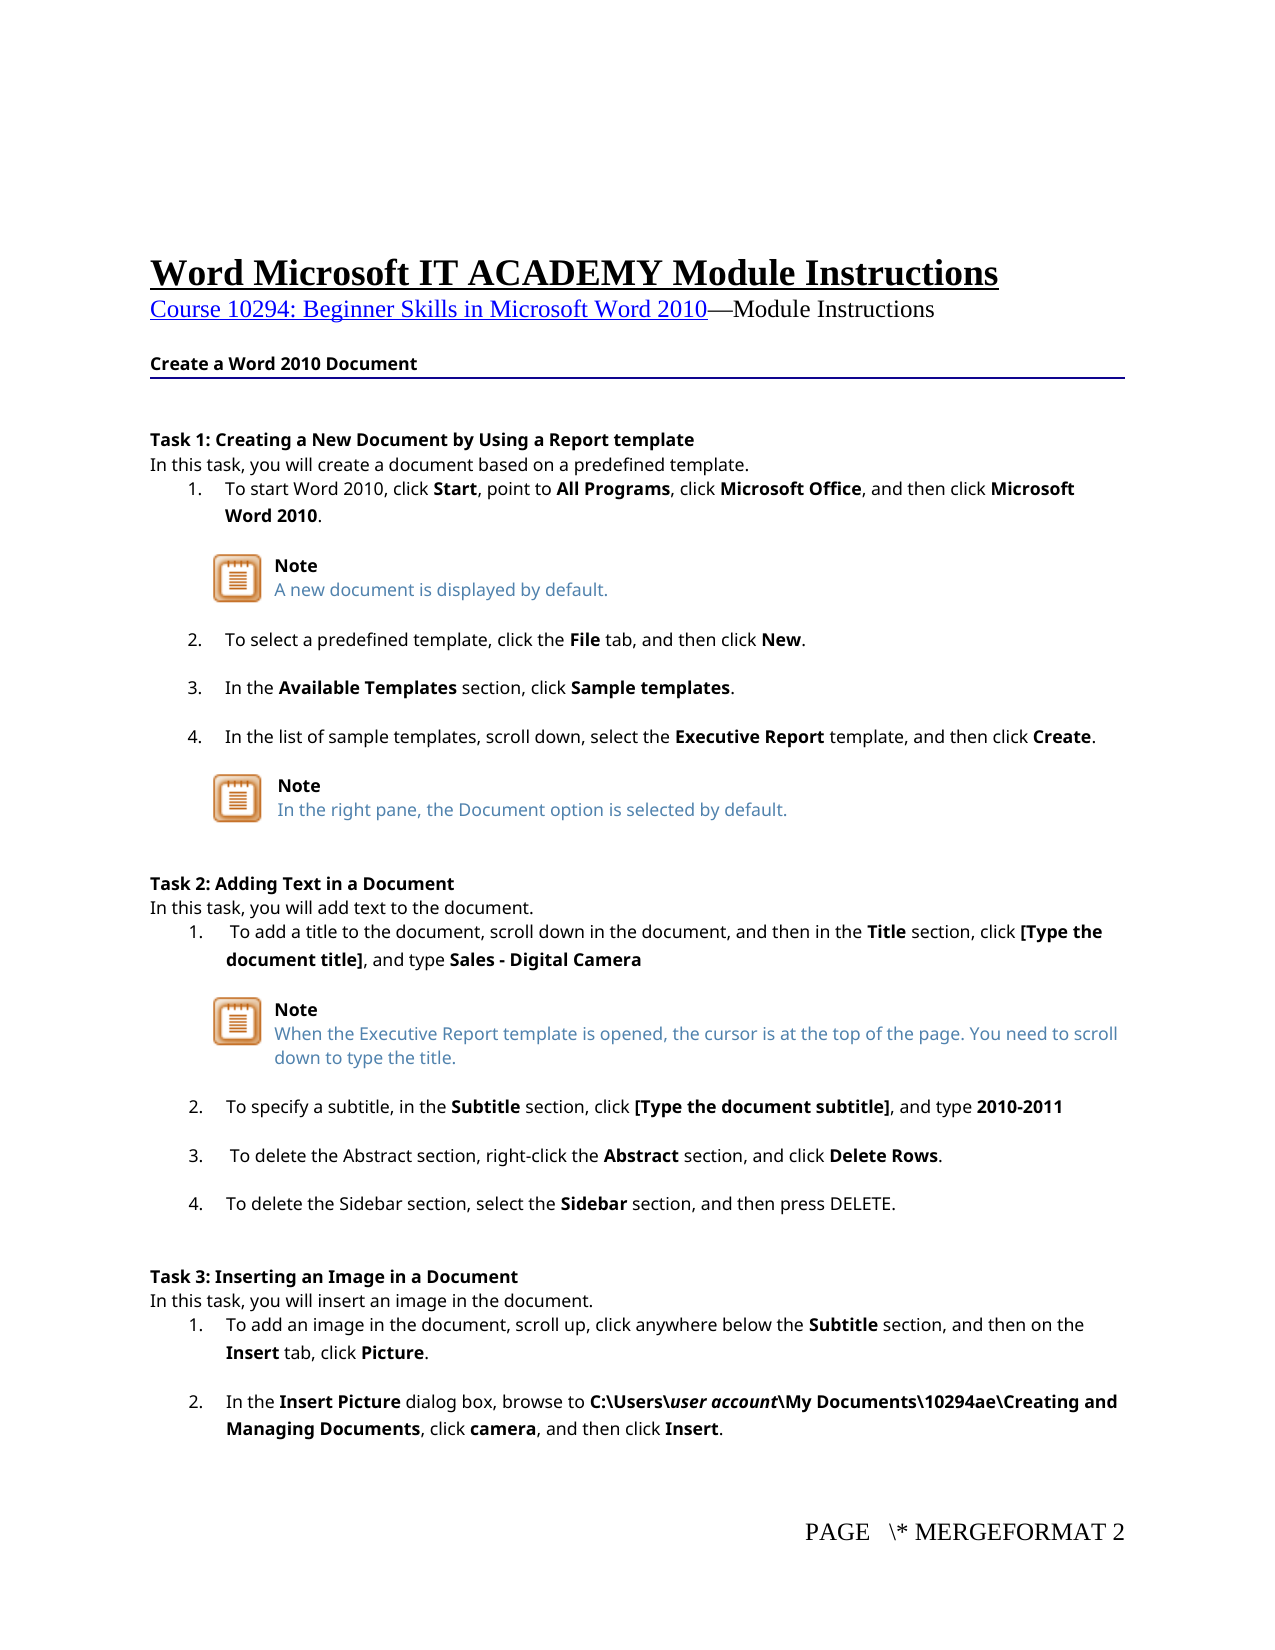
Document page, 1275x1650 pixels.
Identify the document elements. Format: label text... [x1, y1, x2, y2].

text In this task, you will create a document based on a predefined template. [150, 452, 1125, 476]
list In the Insert Picture dialog box, browse to C:\Users\user account\My Documents\10294ae\Creating and Managing Documents, click camera, and then click Insert. [188, 1389, 1125, 1441]
text In this task, you will insert an image in the document. [150, 1289, 1125, 1313]
text Course 10294: Beginner Skills in Microsoft Word 2010—Module Instructions [150, 294, 1125, 322]
text Task 1: Creating a New Document by Using a Report template [150, 428, 1125, 452]
list To specify a subtitle, in the Subtitle section, click [Type the document subtitle], and type 2010-2011 [188, 1095, 1125, 1119]
table_header [127, 997, 274, 1094]
list To delete the Sidebar section, select the Sidebar section, and then press DELETE. [188, 1192, 1125, 1216]
text Task 3: Inserting an Image in a Document [150, 1264, 1125, 1289]
list To delete the Abstract section, right-click the Abstract section, and click Delete Rows. [188, 1143, 1125, 1167]
list To add a title to the document, scroll down in the document, and then in the Title section, click [Type the document title], and type Sales - Digital Camera [188, 920, 1125, 972]
list In the Available Templates section, click Sample templates. [187, 676, 1125, 700]
table_header Note A new document is displayed by default. [275, 554, 1136, 626]
text In this task, you will add text to the document. [150, 896, 1125, 920]
table_header Note When the Executive Report template is opened, the cursor is at the top of the page. You need to scroll down to type the title. [275, 997, 1136, 1094]
picture [212, 997, 263, 1047]
table_header [127, 554, 274, 626]
text Create a Word 2010 Document [150, 322, 1125, 377]
list To start Word 2010, click Start, point to All Programs, click Microsoft Office, and then click Microsoft Word 2010. [187, 476, 1125, 528]
text Task 2: Adding Text in a Document [150, 871, 1125, 896]
list To select a predefined template, click the File tab, and then click New. [187, 627, 1125, 651]
table_header Note In the right pane, the Document option is selected by default. [278, 774, 1136, 846]
text Word Microsoft IT ACADEMY Module Instructions [150, 251, 1125, 294]
table_header [127, 774, 277, 846]
list To add an image in the document, scroll up, click anywhere below the Subtitle section, and then on the Insert tab, click Picture. [188, 1313, 1125, 1365]
picture [212, 773, 263, 824]
picture [212, 553, 263, 604]
list In the list of sample templates, scroll down, select the Executive Report template, and then click Create. [187, 724, 1125, 748]
